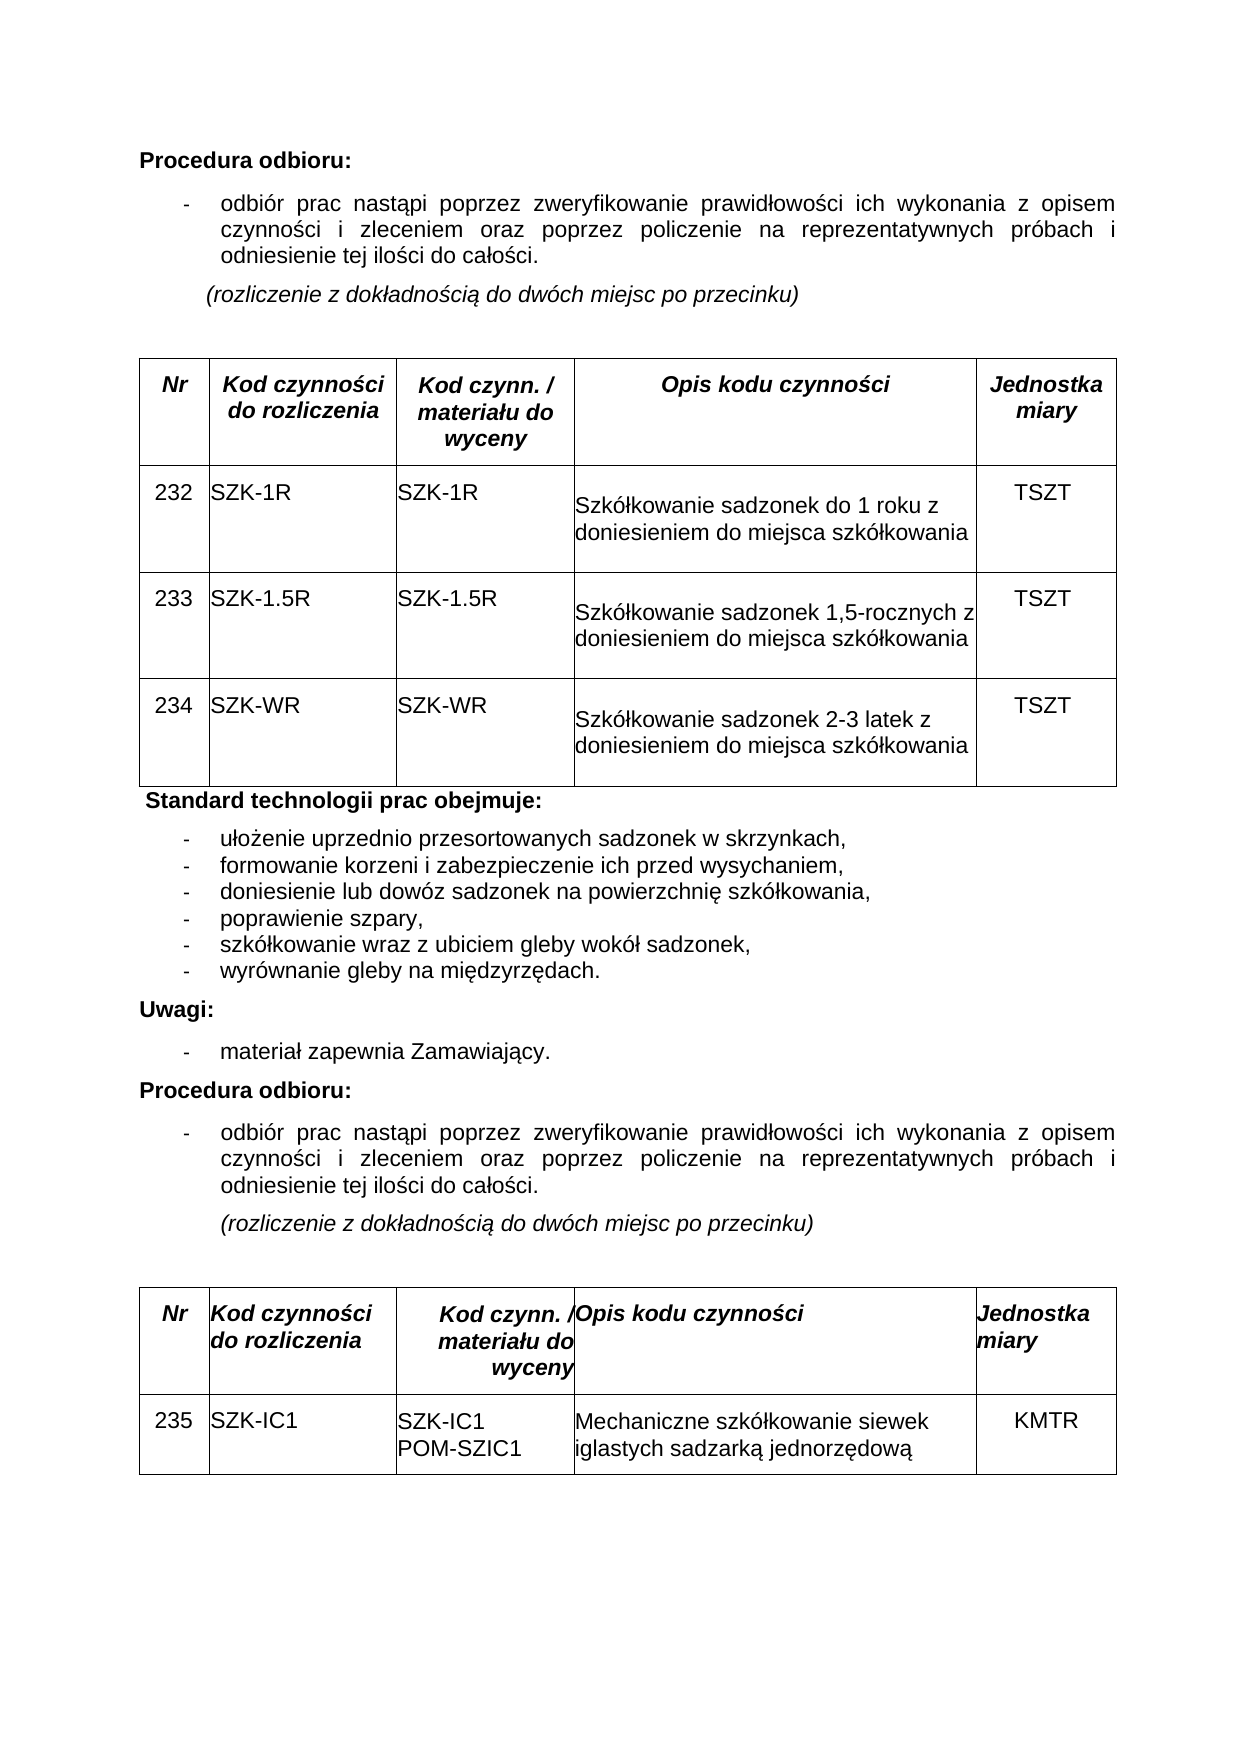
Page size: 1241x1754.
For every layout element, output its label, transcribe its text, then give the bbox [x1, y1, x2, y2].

text Procedura odbioru: [139, 1077, 1116, 1103]
list poprawienie szpary, [139, 904, 1116, 931]
list ułożenie uprzednio przesortowanych sadzonek w skrzynkach, [139, 825, 1116, 852]
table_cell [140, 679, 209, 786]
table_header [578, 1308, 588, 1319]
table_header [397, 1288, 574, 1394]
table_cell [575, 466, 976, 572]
list materiał zapewnia Zamawiający. [139, 1038, 1116, 1064]
list odbiór prac nastąpi poprzez zweryfikowanie prawidłowości ich wykonania z opisem czynności i zleceniem oraz poprzez policzenie na reprezentatywnych próbach i odniesienie tej ilości do całości. [183, 190, 1116, 269]
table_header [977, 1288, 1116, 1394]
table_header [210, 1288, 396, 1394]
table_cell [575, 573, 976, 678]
list szkółkowanie wraz z ubiciem gleby wokół sadzonek, [139, 931, 1116, 957]
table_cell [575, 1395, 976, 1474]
text (rozliczenie z dokładnością do dwóch miejsc po przecinku) [139, 1210, 1116, 1237]
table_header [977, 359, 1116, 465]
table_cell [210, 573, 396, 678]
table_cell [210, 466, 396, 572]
list wyrównanie gleby na międzyrzędach. [139, 957, 1116, 983]
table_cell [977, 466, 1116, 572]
list odbiór prac nastąpi poprzez zweryfikowanie prawidłowości ich wykonania z opisem czynności i zleceniem oraz poprzez policzenie na reprezentatywnych próbach i odniesienie tej ilości do całości. [183, 1119, 1116, 1198]
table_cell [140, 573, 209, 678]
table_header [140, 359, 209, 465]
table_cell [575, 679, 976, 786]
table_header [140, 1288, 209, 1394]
list formowanie korzeni i zabezpieczenie ich przed wysychaniem, [139, 852, 1116, 878]
list doniesienie lub dowóz sadzonek na powierzchnię szkółkowania, [139, 878, 1116, 904]
text (rozliczenie z dokładnością do dwóch miejsc po przecinku) [139, 281, 1116, 308]
text Procedura odbioru: [139, 147, 1116, 174]
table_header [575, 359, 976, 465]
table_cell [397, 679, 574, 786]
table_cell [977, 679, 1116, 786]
text Standard technologii prac obejmuje: [145, 787, 1116, 813]
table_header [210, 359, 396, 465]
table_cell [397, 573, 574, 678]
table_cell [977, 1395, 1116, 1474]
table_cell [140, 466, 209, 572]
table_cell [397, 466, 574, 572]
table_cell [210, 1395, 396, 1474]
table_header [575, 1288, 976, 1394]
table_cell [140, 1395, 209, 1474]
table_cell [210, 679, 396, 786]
text Uwagi: [139, 996, 1116, 1022]
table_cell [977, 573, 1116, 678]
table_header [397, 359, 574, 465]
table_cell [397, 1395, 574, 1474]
